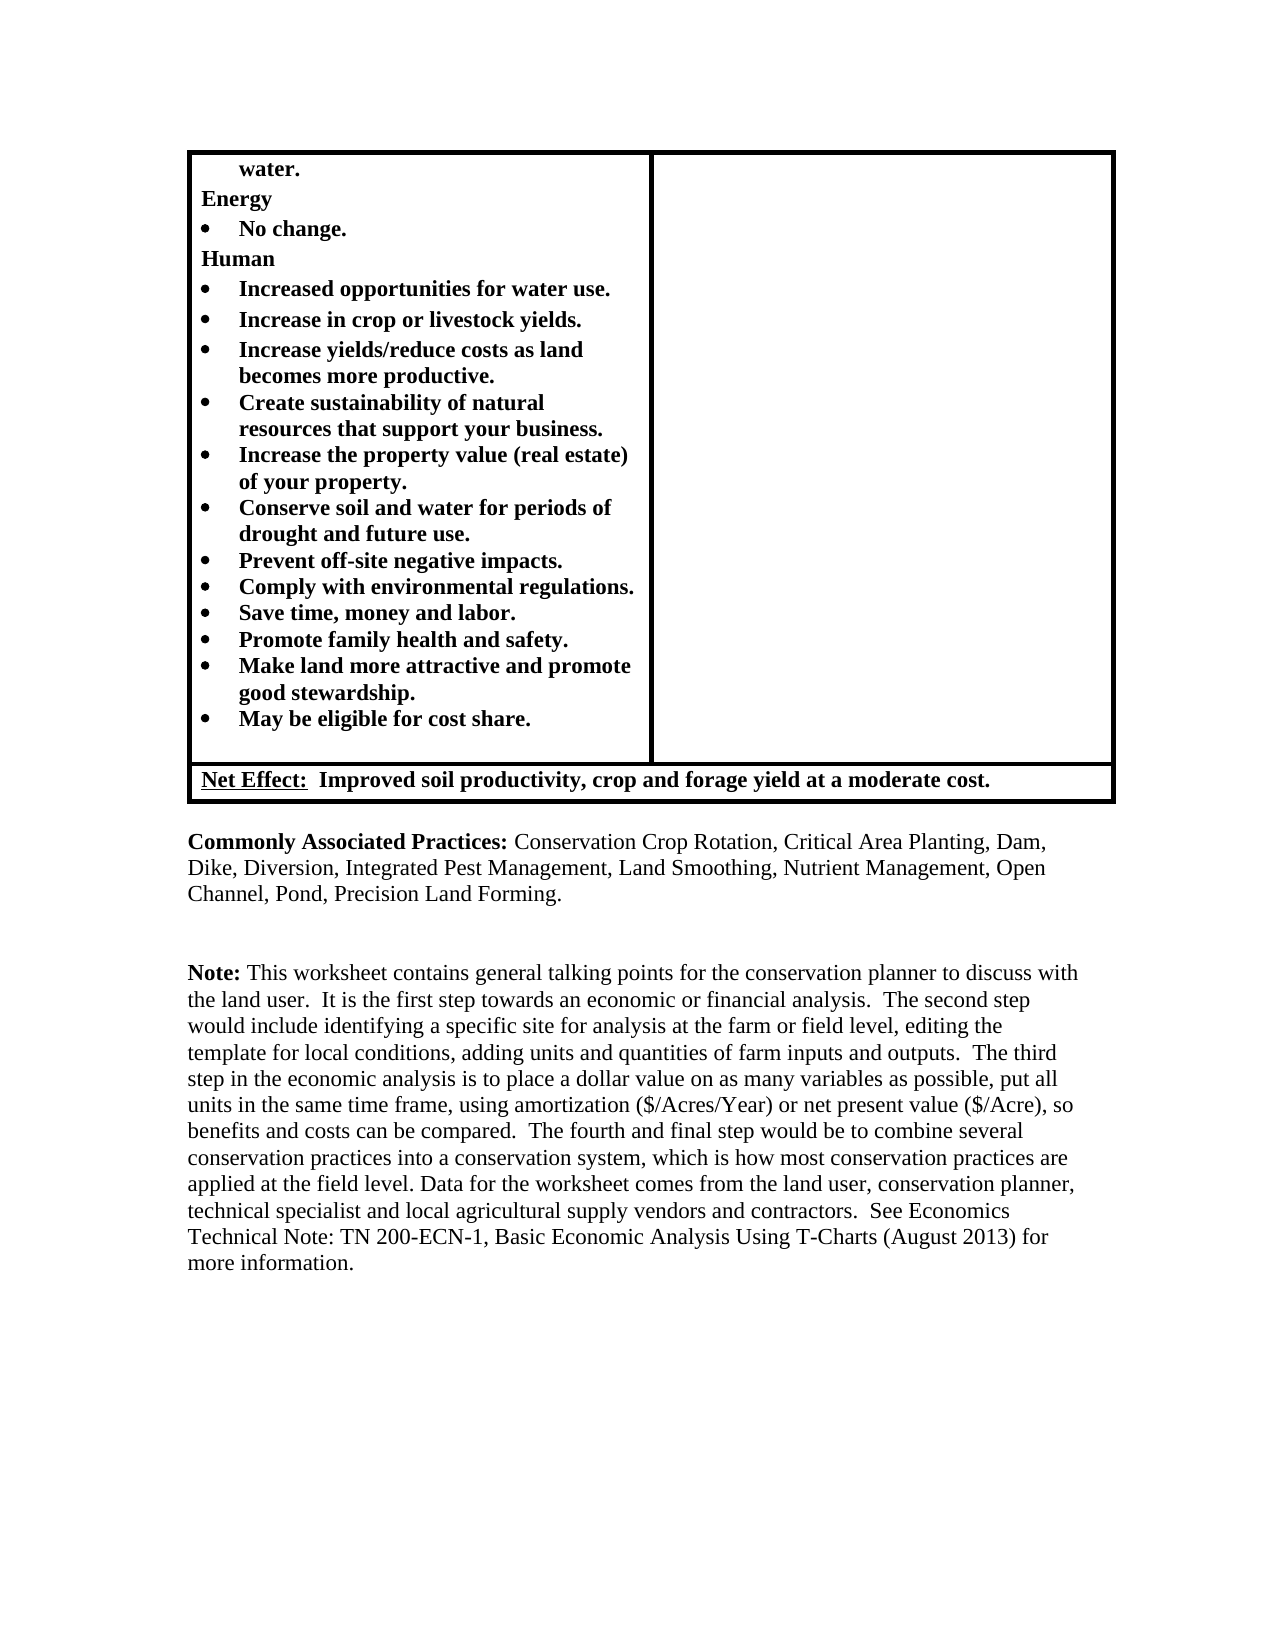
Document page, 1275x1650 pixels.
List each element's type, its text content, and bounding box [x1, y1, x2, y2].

text Commonly Associated Practices: Conservation Crop Rotation, Critical Area Planting, Dam, Dike, Diversion, Integrated Pest Management, Land Smoothing, Nutrient Management, Open Channel, Pond, Precision Land Forming. [187, 828, 1087, 907]
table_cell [192, 155, 649, 761]
text Note: This worksheet contains general talking points for the conservation planner to discuss with the land user. It is the first step towards an economic or financial analysis. The second step would include identifying a specific site for analysis at the farm or field level, editing the template for local conditions, adding units and quantities of farm inputs and outputs. The third step in the economic analysis is to place a dollar value on as many variables as possible, put all units in the same time frame, using amortization ($/Acres/Year) or net present value ($/Acre), so benefits and costs can be compared. The fourth and final step would be to combine several conservation practices into a conservation system, which is how most conservation practices are applied at the field level. Data for the worksheet comes from the land user, conservation planner, technical specialist and local agricultural supply vendors and contractors. See Economics Technical Note: TN 200-ECN-1, Basic Economic Analysis Using T-Charts (August 2013) for more information. [187, 959, 1087, 1276]
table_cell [654, 155, 1111, 761]
table_cell Net Effect: Improved soil productivity, crop and forage yield at a moderate cost. [192, 766, 1111, 799]
